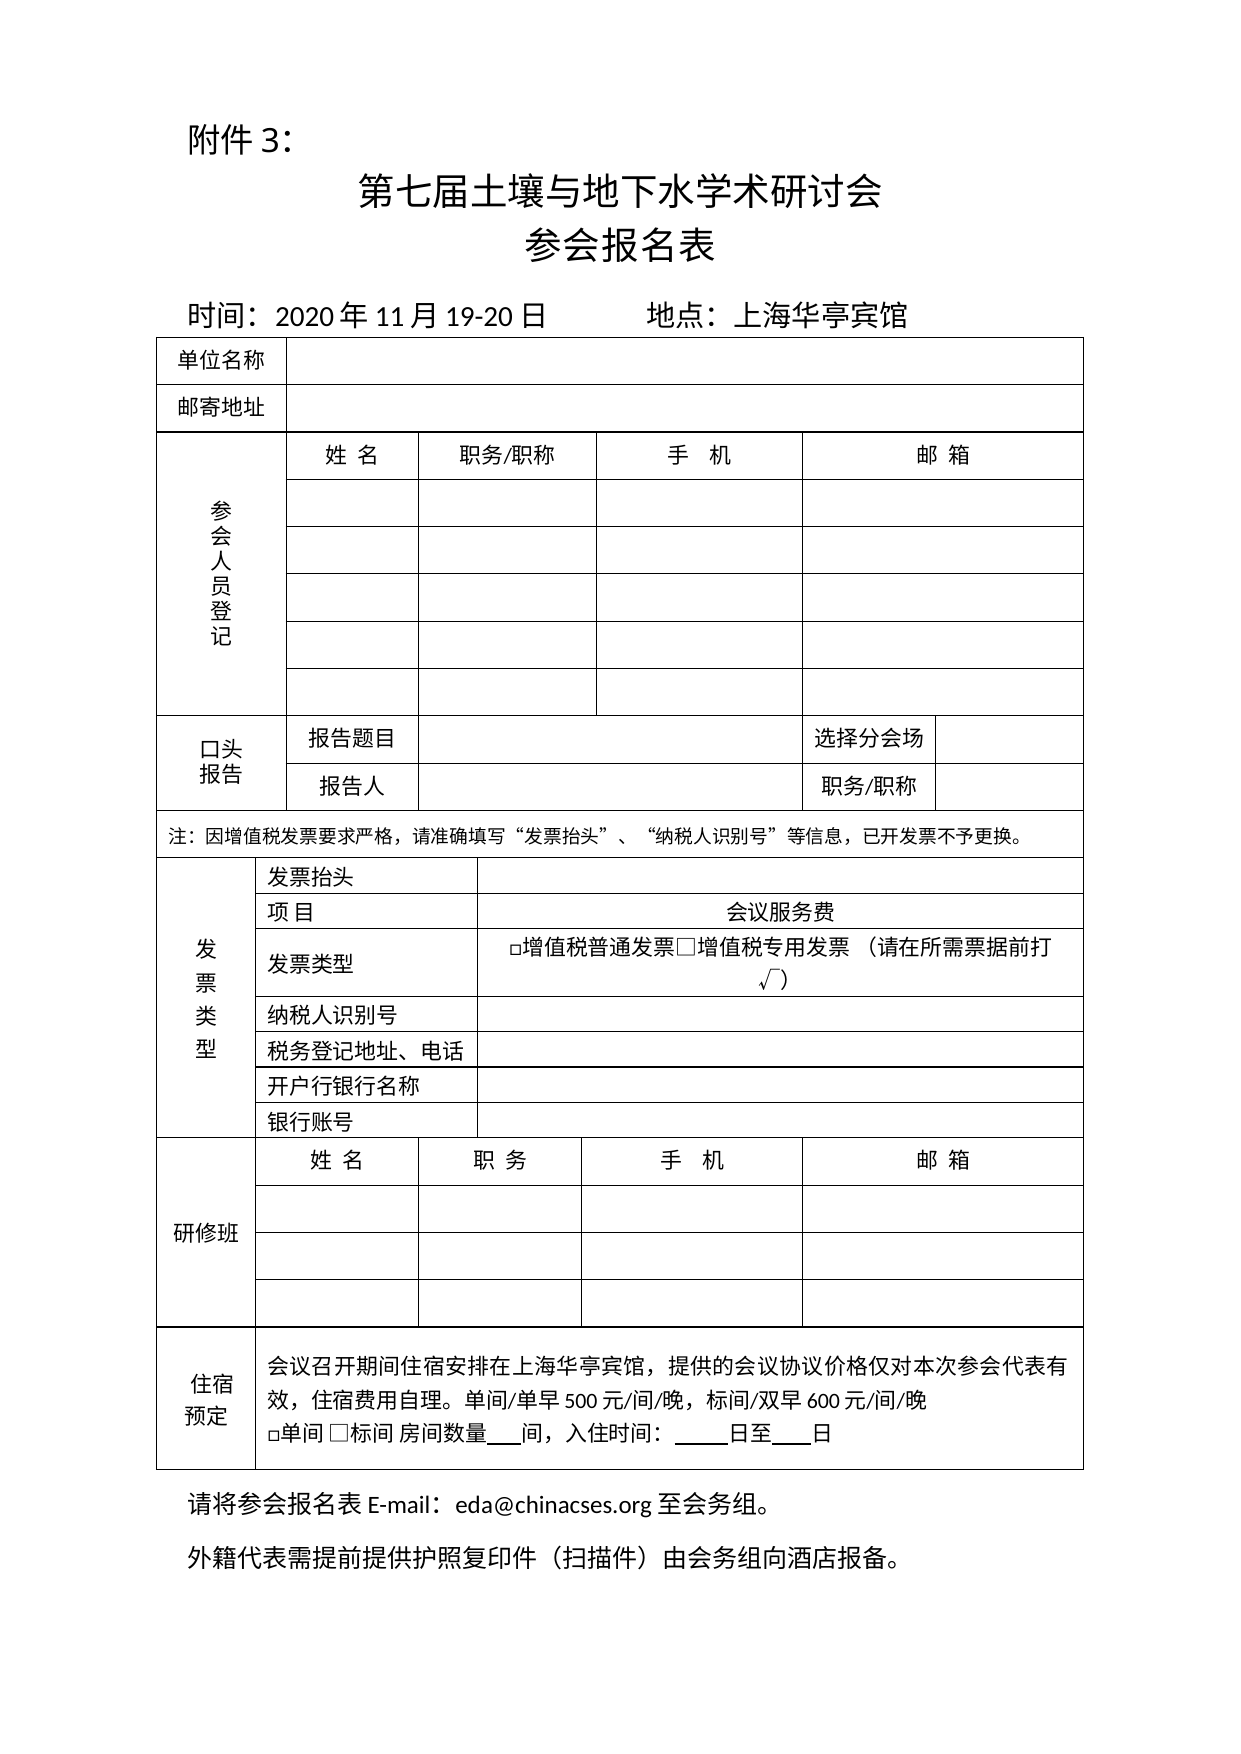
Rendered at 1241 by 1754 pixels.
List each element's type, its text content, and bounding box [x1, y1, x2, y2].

table_cell [582, 1233, 802, 1279]
table_cell [256, 1280, 418, 1326]
table_cell [419, 480, 596, 526]
table_cell [803, 1280, 1083, 1326]
table_cell 手 机 [597, 433, 802, 479]
table_cell [597, 669, 802, 715]
table_cell 姓 名 [256, 1138, 418, 1184]
table_cell [287, 574, 418, 621]
table_cell 职务/职称 [419, 433, 596, 479]
table_cell [597, 527, 802, 573]
table_cell 住宿 预定 [157, 1328, 255, 1469]
table_cell [478, 1068, 1083, 1102]
table_cell [597, 574, 802, 621]
table_cell [478, 858, 1083, 892]
text 外籍代表需提前提供护照复印件（扫描件）由会务组向酒店报备。 [187, 1524, 1053, 1578]
table_cell [419, 527, 596, 573]
table_cell [256, 1186, 418, 1232]
table_cell [287, 385, 1083, 431]
table_cell 邮寄地址 [157, 385, 286, 431]
table_cell [597, 480, 802, 526]
table_cell [803, 574, 1083, 621]
text 附件3： [187, 113, 1053, 162]
table_cell 发 票 类 型 [157, 858, 255, 1137]
table_cell 职务/职称 [803, 764, 935, 810]
table_cell 纳税人识别号 [256, 997, 477, 1031]
table_cell [582, 1280, 802, 1326]
table_cell 口头 报告 [157, 716, 286, 810]
table_cell [419, 669, 596, 715]
text 第七届土壤与地下水学术研讨会 [187, 162, 1053, 216]
table_cell 发票类型 [256, 929, 477, 996]
text 时间：2020年11月19-20日 地点：上海华亭宾馆 [187, 283, 1053, 337]
table_cell [597, 622, 802, 668]
table_cell 税务登记地址、电话 [256, 1032, 477, 1066]
table_cell [803, 622, 1083, 668]
table_cell [478, 1032, 1083, 1066]
table_cell 邮 箱 [803, 1138, 1083, 1184]
table_cell 姓 名 [287, 433, 418, 479]
table_cell [936, 716, 1083, 762]
table_cell 职 务 [419, 1138, 581, 1184]
table_cell 手 机 [582, 1138, 802, 1184]
table_cell 银行账号 [256, 1103, 477, 1137]
table_cell 注：因增值税发票要求严格，请准确填写“发票抬头”、“纳税人识别号”等信息，已开发票不予更换。 [157, 811, 1083, 857]
table_cell 会议召开期间住宿安排在上海华亭宾馆，提供的会议协议价格仅对本次参会代表有效，住宿费用自理。单间/单早500元/间/晚，标间/双早600元/间/晚 □单间 □标间 房间数量 间，入住时间： 日至 日 [256, 1328, 1083, 1469]
table_header 单位名称 [157, 338, 286, 384]
table_cell [803, 527, 1083, 573]
table_cell [803, 480, 1083, 526]
table_cell 研修班 [157, 1138, 255, 1326]
table_cell [419, 622, 596, 668]
table_cell [803, 1186, 1083, 1232]
table_cell [419, 1233, 581, 1279]
table_cell [419, 764, 802, 810]
table_cell [287, 527, 418, 573]
table_cell [478, 1103, 1083, 1137]
table_cell [287, 669, 418, 715]
table_cell [287, 480, 418, 526]
table_cell 项 目 [256, 894, 477, 928]
table_cell 选择分会场 [803, 716, 935, 762]
table_cell [419, 574, 596, 621]
table_cell 会议服务费 [478, 894, 1083, 928]
table_cell 参会人员登记 [157, 433, 286, 715]
table_cell 报告题目 [287, 716, 418, 762]
text 请将参会报名表E-mail：eda@chinacses.org至会务组。 [187, 1470, 1053, 1524]
table_cell [582, 1186, 802, 1232]
table_cell [478, 997, 1083, 1031]
table_cell 发票抬头 [256, 858, 477, 892]
table_cell 报告人 [287, 764, 418, 810]
text 参会报名表 [187, 216, 1053, 270]
table_cell [419, 1280, 581, 1326]
table_cell [419, 716, 802, 762]
table_cell [419, 1186, 581, 1232]
table_cell [936, 764, 1083, 810]
table_cell [803, 1233, 1083, 1279]
table_cell 开户行银行名称 [256, 1068, 477, 1102]
table_cell 邮 箱 [803, 433, 1083, 479]
table_cell [287, 622, 418, 668]
table_cell □增值税普通发票□增值税专用发票 （请在所需票据前打√） [478, 929, 1083, 996]
table_cell [256, 1233, 418, 1279]
table_header [287, 338, 1083, 384]
table_cell [803, 669, 1083, 715]
